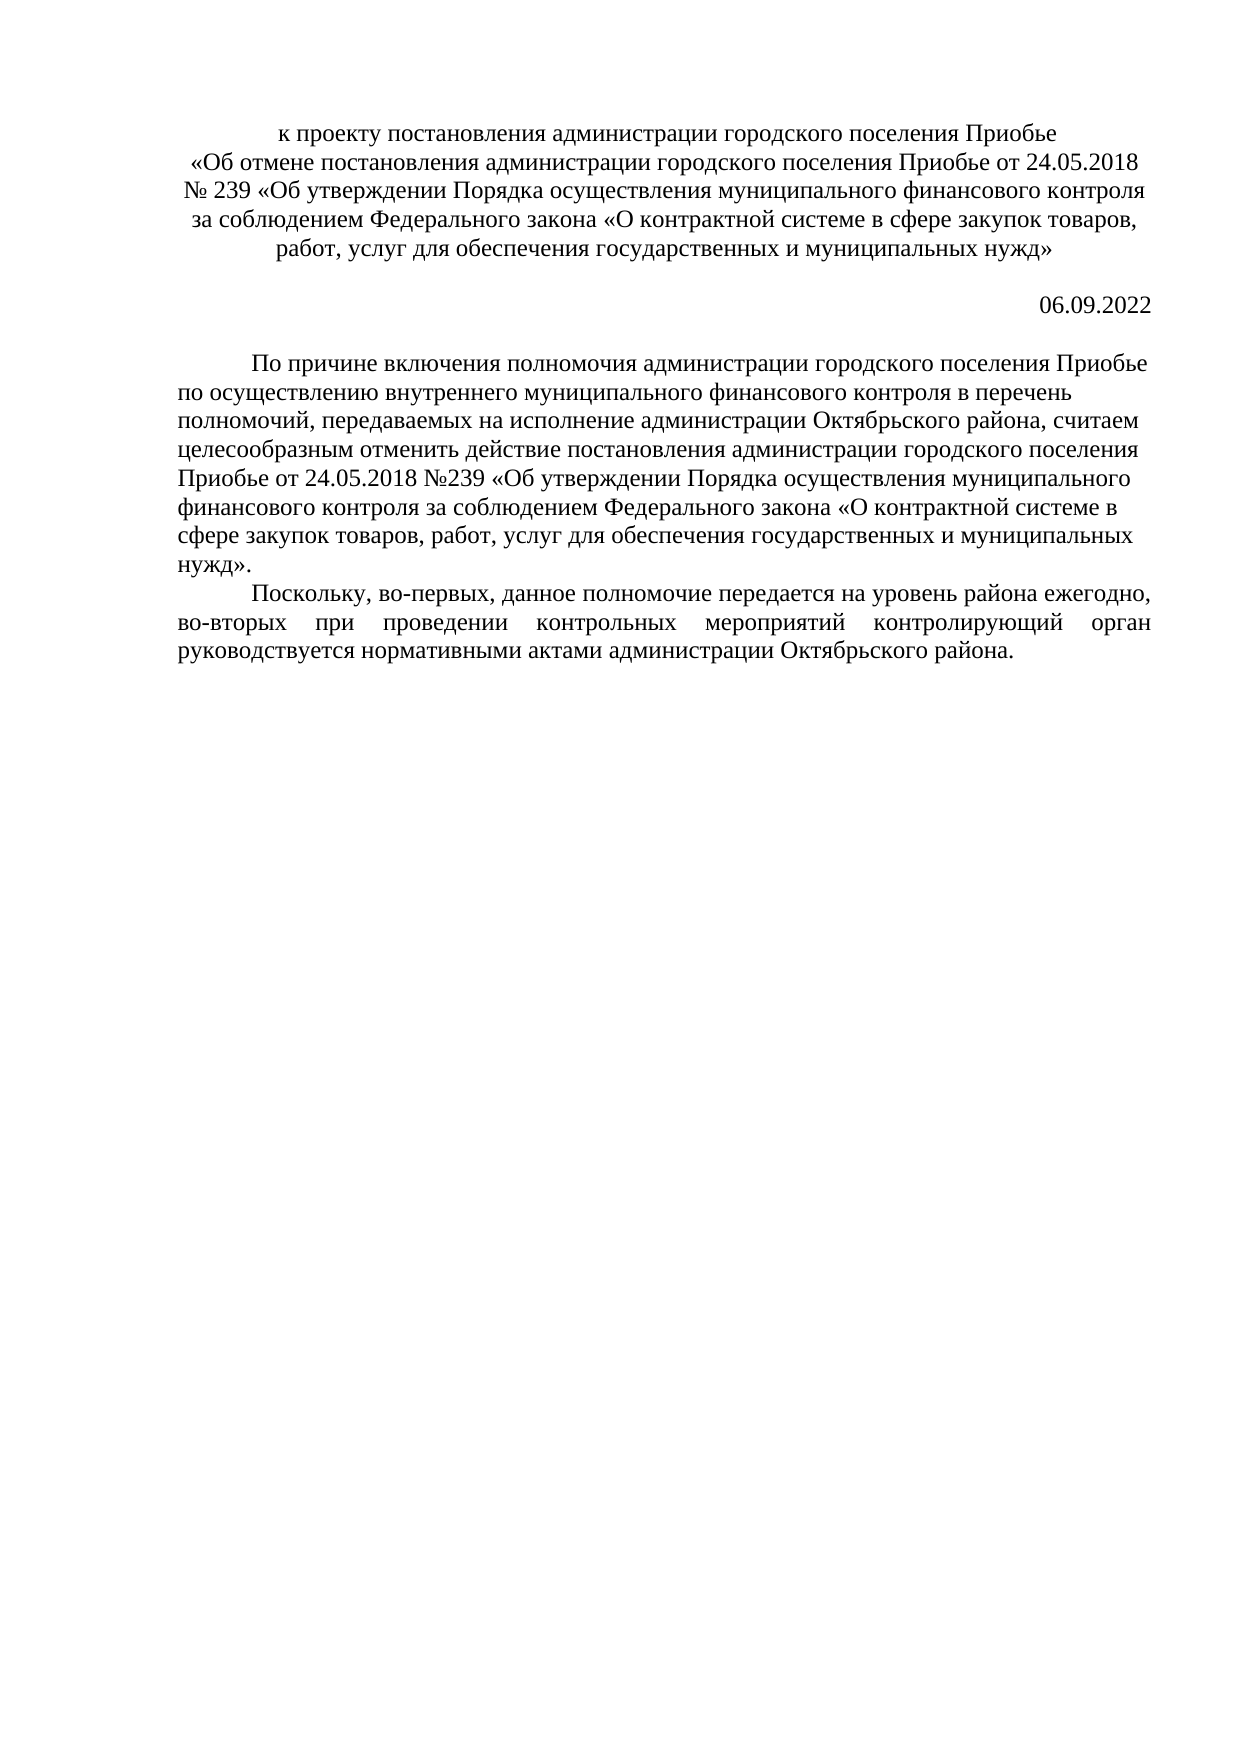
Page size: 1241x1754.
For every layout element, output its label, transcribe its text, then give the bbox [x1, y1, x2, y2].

text 06.09.2022 [177, 291, 1152, 319]
text Поскольку, во-первых, данное полномочие передается на уровень района ежегодно, во-вторых при проведении контрольных мероприятий контролирующий орган руководствуется нормативными актами администрации Октябрьского района. [177, 578, 1152, 664]
text По причине включения полномочия администрации городского поселения Приобье по осуществлению внутреннего муниципального финансового контроля в перечень полномочий, передаваемых на исполнение администрации Октябрьского района, считаем целесообразным отменить действие постановления администрации городского поселения Приобье от 24.05.2018 №239 «Об утверждении Порядка осуществления муниципального финансового контроля за соблюдением Федерального закона «О контрактной системе в сфере закупок товаров, работ, услуг для обеспечения государственных и муниципальных нужд». [177, 348, 1152, 578]
text «Об отмене постановления администрации городского поселения Приобье от 24.05.2018 № 239 «Об утверждении Порядка осуществления муниципального финансового контроля за соблюдением Федерального закона «О контрактной системе в сфере закупок товаров, работ, услуг для обеспечения государственных и муниципальных нужд» [177, 147, 1152, 262]
text к проекту постановления администрации городского поселения Приобье [177, 118, 1152, 147]
